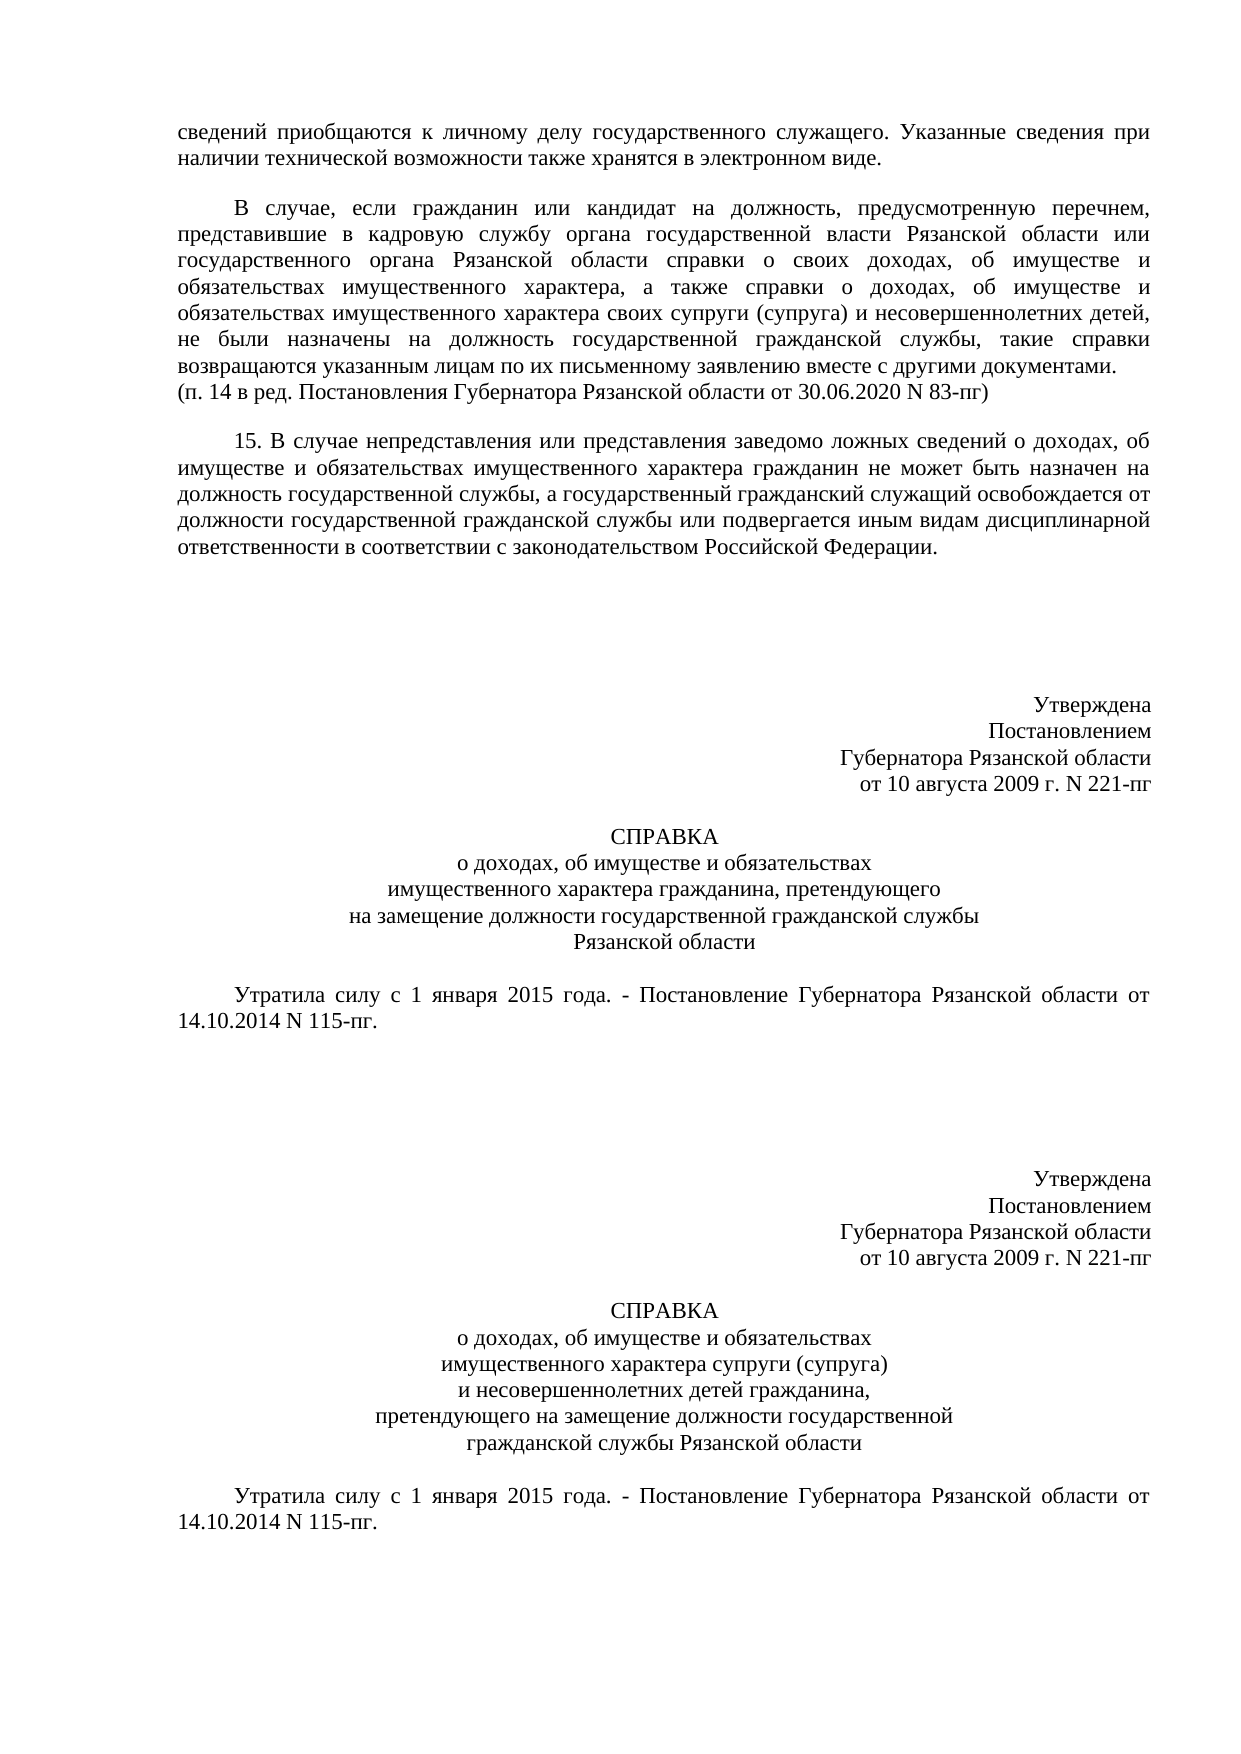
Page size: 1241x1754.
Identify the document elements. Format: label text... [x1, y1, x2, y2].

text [177, 118, 1152, 171]
text СПРАВКА [177, 823, 1152, 849]
text Постановлением [177, 1192, 1152, 1218]
text Утратила силу с 1 января 2015 года. - Постановление Губернатора Рязанской области от 14.10.2014 N 115-пг. [177, 1482, 1152, 1534]
text гражданской службы Рязанской области [177, 1429, 1152, 1455]
text от 10 августа 2009 г. N 221-пг [177, 1244, 1152, 1271]
text В случае, если гражданин или кандидат на должность, предусмотренную перечнем, представившие в кадровую службу органа государственной власти Рязанской области или государственного органа Рязанской области справки о своих доходах, об имуществе и обязательствах имущественного характера, а также справки о доходах, об имуществе и обязательствах имущественного характера своих супруги (супруга) и несовершеннолетних детей, не были назначены на должность государственной гражданской службы, такие справки возвращаются указанным лицам по их письменному заявлению вместе с другими документами. [177, 194, 1152, 378]
text Постановлением [177, 717, 1152, 744]
text на замещение должности государственной гражданской службы [177, 902, 1152, 928]
text Рязанской области [177, 928, 1152, 954]
text СПРАВКА [177, 1297, 1152, 1323]
text (п. 14 в ред. Постановления Губернатора Рязанской области от 30.06.2020 N 83-пг) [177, 378, 1152, 404]
text от 10 августа 2009 г. N 221-пг [177, 770, 1152, 796]
text Утверждена [177, 691, 1152, 717]
text и несовершеннолетних детей гражданина, [177, 1376, 1152, 1403]
text Губернатора Рязанской области [177, 1218, 1152, 1244]
text о доходах, об имуществе и обязательствах [177, 849, 1152, 876]
text имущественного характера супруги (супруга) [177, 1350, 1152, 1376]
text 15. В случае непредставления или представления заведомо ложных сведений о доходах, об имуществе и обязательствах имущественного характера гражданин не может быть назначен на должность государственной службы, а государственный гражданский служащий освобождается от должности государственной гражданской службы или подвергается иным видам дисциплинарной ответственности в соответствии с законодательством Российской Федерации. [177, 427, 1152, 559]
text Губернатора Рязанской области [177, 744, 1152, 770]
text Утверждена [177, 1165, 1152, 1192]
text о доходах, об имуществе и обязательствах [177, 1323, 1152, 1350]
text имущественного характера гражданина, претендующего [177, 876, 1152, 902]
text претендующего на замещение должности государственной [177, 1403, 1152, 1429]
text Утратила силу с 1 января 2015 года. - Постановление Губернатора Рязанской области от 14.10.2014 N 115-пг. [177, 981, 1152, 1034]
